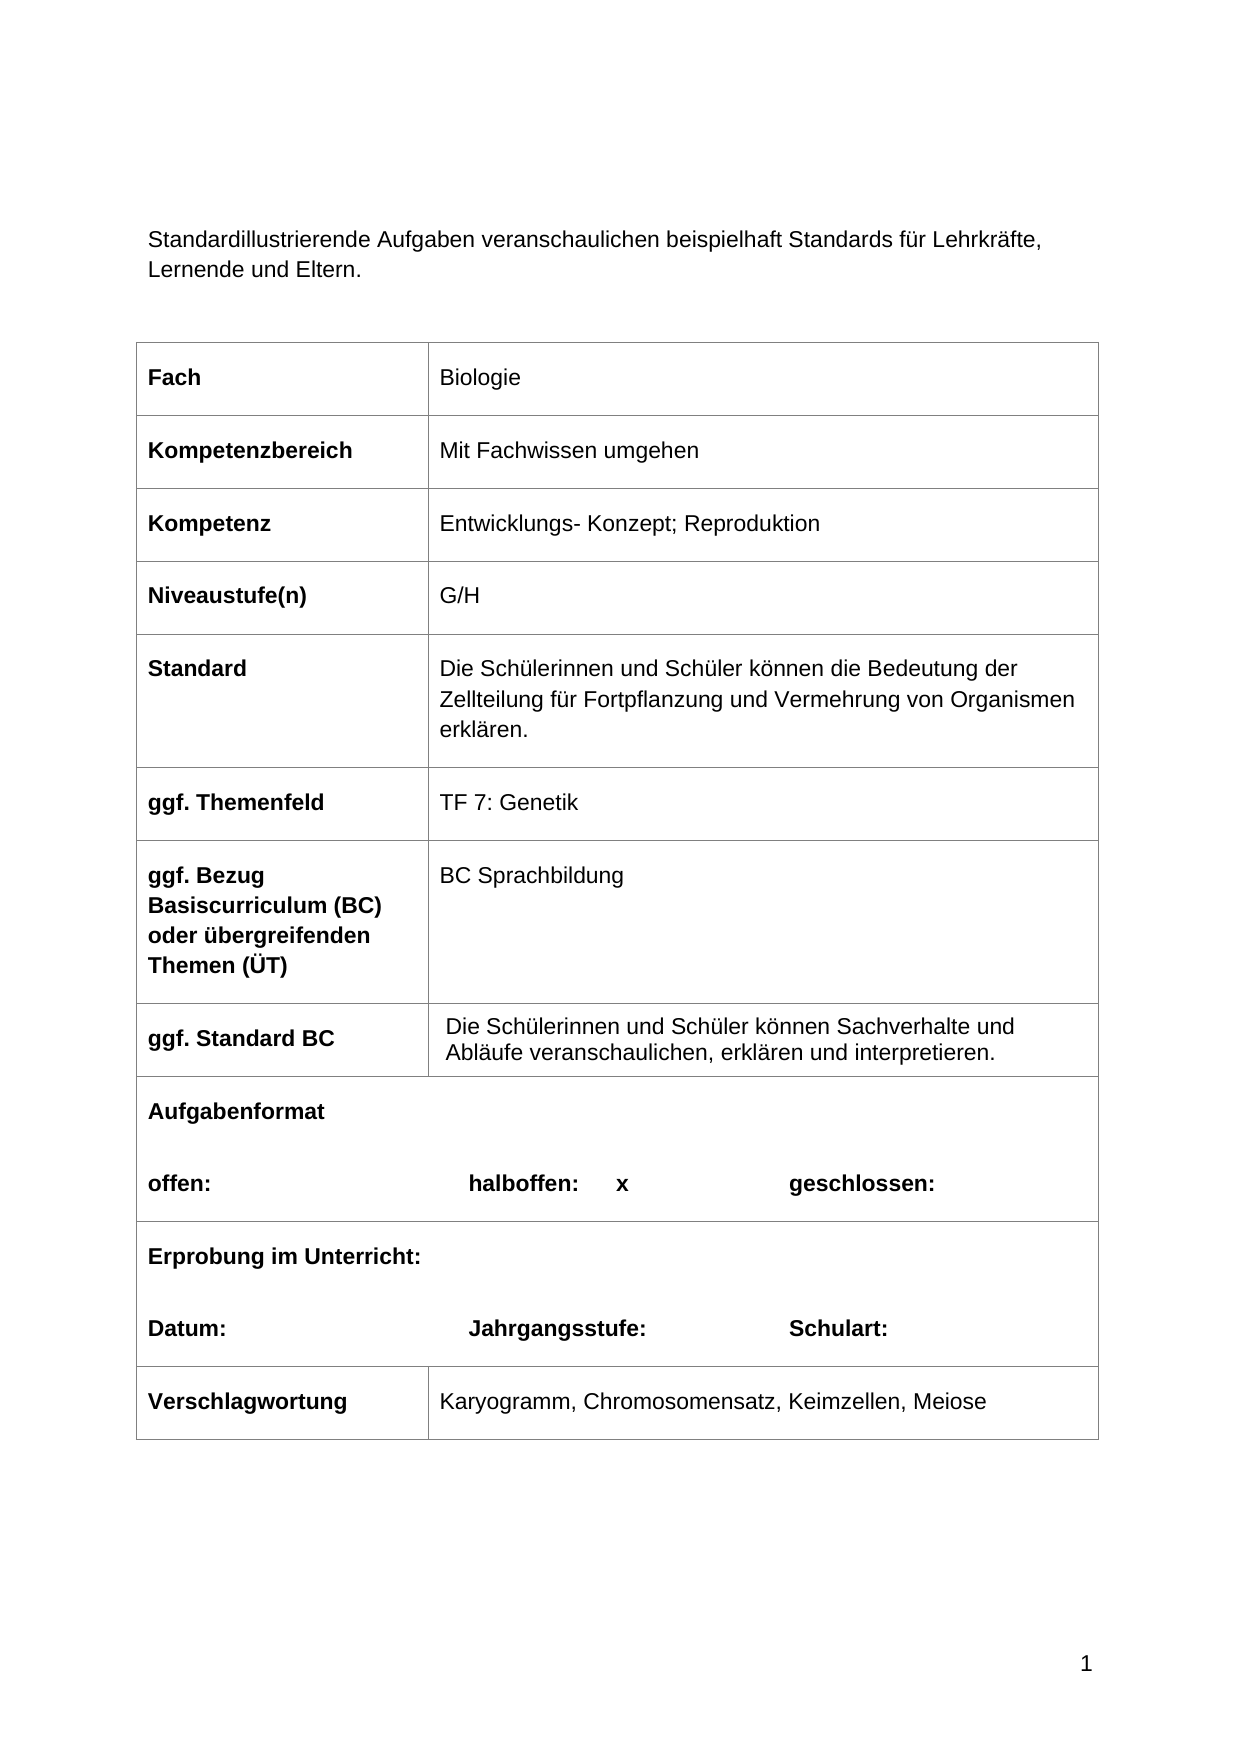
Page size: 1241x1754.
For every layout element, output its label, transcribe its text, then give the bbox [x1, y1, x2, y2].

table_cell Aufgabenformat [137, 1077, 1098, 1149]
table_cell Die Schülerinnen und Schüler können die Bedeutung der Zellteilung für Fortpflanzung und Vermehrung von Organismen erklären. [429, 635, 1098, 767]
table_cell BC Sprachbildung [429, 841, 1098, 1003]
table_cell Niveaustufe(n) [137, 562, 428, 633]
table_header Fach [137, 343, 428, 415]
table_cell Mit Fachwissen umgehen [429, 416, 1098, 488]
table_cell Erprobung im Unterricht: [137, 1222, 1098, 1294]
table_header Biologie [429, 343, 1098, 415]
table_cell geschlossen: [778, 1149, 1098, 1221]
table_cell ggf. Standard BC [137, 1004, 428, 1076]
table_cell Jahrgangsstufe: [457, 1294, 778, 1366]
table_cell offen: [137, 1149, 457, 1221]
table_cell TF 7: Genetik [429, 768, 1098, 840]
table_cell Verschlagwortung [137, 1367, 428, 1439]
table_cell Kompetenzbereich [137, 416, 428, 488]
table_cell Karyogramm, Chromosomensatz, Keimzellen, Meiose [429, 1367, 1098, 1439]
table_cell ggf. Themenfeld [137, 768, 428, 840]
table_cell G/H [429, 562, 1098, 633]
table_cell Datum: [137, 1294, 457, 1366]
text Standardillustrierende Aufgaben veranschaulichen beispielhaft Standards für Lehrkräfte, Lernende und Eltern. [148, 226, 1093, 283]
table_cell Entwicklungs- Konzept; Reproduktion [429, 489, 1098, 561]
table_cell Die Schülerinnen und Schüler können Sachverhalte und Abläufe veranschaulichen, erklären und interpretieren. [429, 1004, 1098, 1076]
table_cell Schulart: [778, 1294, 1098, 1366]
table_cell ggf. Bezug Basiscurriculum (BC) oder übergreifenden Themen (ÜT) [137, 841, 428, 1003]
table_cell halboffen: x [457, 1149, 778, 1221]
table_cell Kompetenz [137, 489, 428, 561]
table_cell Standard [137, 635, 428, 767]
